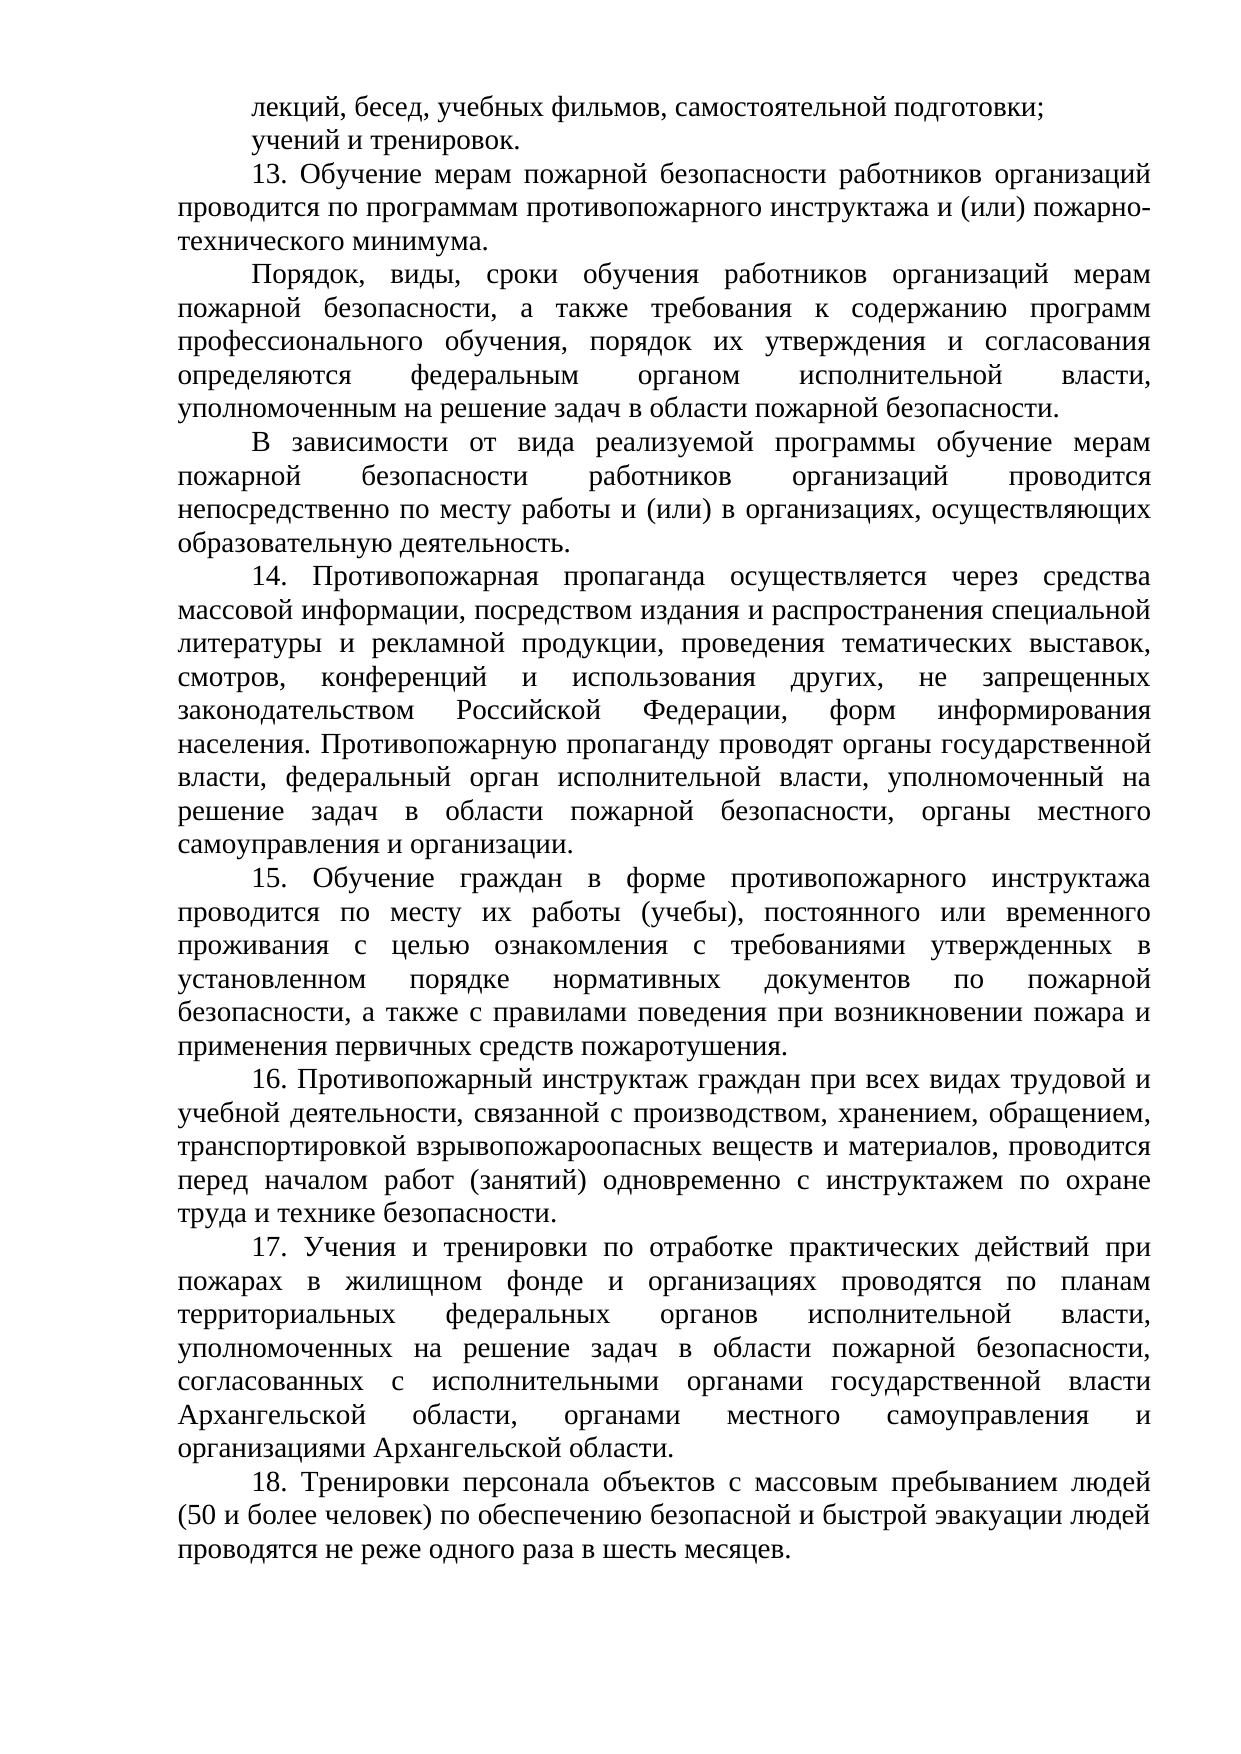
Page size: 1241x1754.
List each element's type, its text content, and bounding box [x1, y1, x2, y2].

text 14. Противопожарная пропаганда осуществляется через средства массовой информации, посредством издания и распространения специальной литературы и рекламной продукции, проведения тематических выставок, смотров, конференций и использования других, не запрещенных законодательством Российской Федерации, форм информирования населения. Противопожарную пропаганду проводят органы государственной власти, федеральный орган исполнительной власти, уполномоченный на решение задач в области пожарной безопасности, органы местного самоуправления и организации. [177, 558, 1152, 860]
text 18. Тренировки персонала объектов с массовым пребыванием людей (50 и более человек) по обеспечению безопасной и быстрой эвакуации людей проводятся не реже одного раза в шесть месяцев. [177, 1464, 1152, 1564]
text 15. Обучение граждан в форме противопожарного инструктажа проводится по месту их работы (учебы), постоянного или временного проживания с целью ознакомления с требованиями утвержденных в установленном порядке нормативных документов по пожарной безопасности, а также с правилами поведения при возникновении пожара и применения первичных средств пожаротушения. [177, 860, 1152, 1061]
text лекций, бесед, учебных фильмов, самостоятельной подготовки; [177, 89, 1152, 122]
text 17. Учения и тренировки по отработке практических действий при пожарах в жилищном фонде и организациях проводятся по планам территориальных федеральных органов исполнительной власти, уполномоченных на решение задач в области пожарной безопасности, согласованных с исполнительными органами государственной власти Архангельской области, органами местного самоуправления и организациями Архангельской области. [177, 1229, 1152, 1464]
text В зависимости от вида реализуемой программы обучение мерам пожарной безопасности работников организаций проводится непосредственно по месту работы и (или) в организациях, осуществляющих образовательную деятельность. [177, 424, 1152, 558]
text 13. Обучение мерам пожарной безопасности работников организаций проводится по программам противопожарного инструктажа и (или) пожарно-технического минимума. [177, 156, 1152, 256]
text 16. Противопожарный инструктаж граждан при всех видах трудовой и учебной деятельности, связанной с производством, хранением, обращением, транспортировкой взрывопожароопасных веществ и материалов, проводится перед началом работ (занятий) одновременно с инструктажем по охране труда и технике безопасности. [177, 1061, 1152, 1229]
text учений и тренировок. [177, 122, 1152, 156]
text Порядок, виды, сроки обучения работников организаций мерам пожарной безопасности, а также требования к содержанию программ профессионального обучения, порядок их утверждения и согласования определяются федеральным органом исполнительной власти, уполномоченным на решение задач в области пожарной безопасности. [177, 256, 1152, 424]
